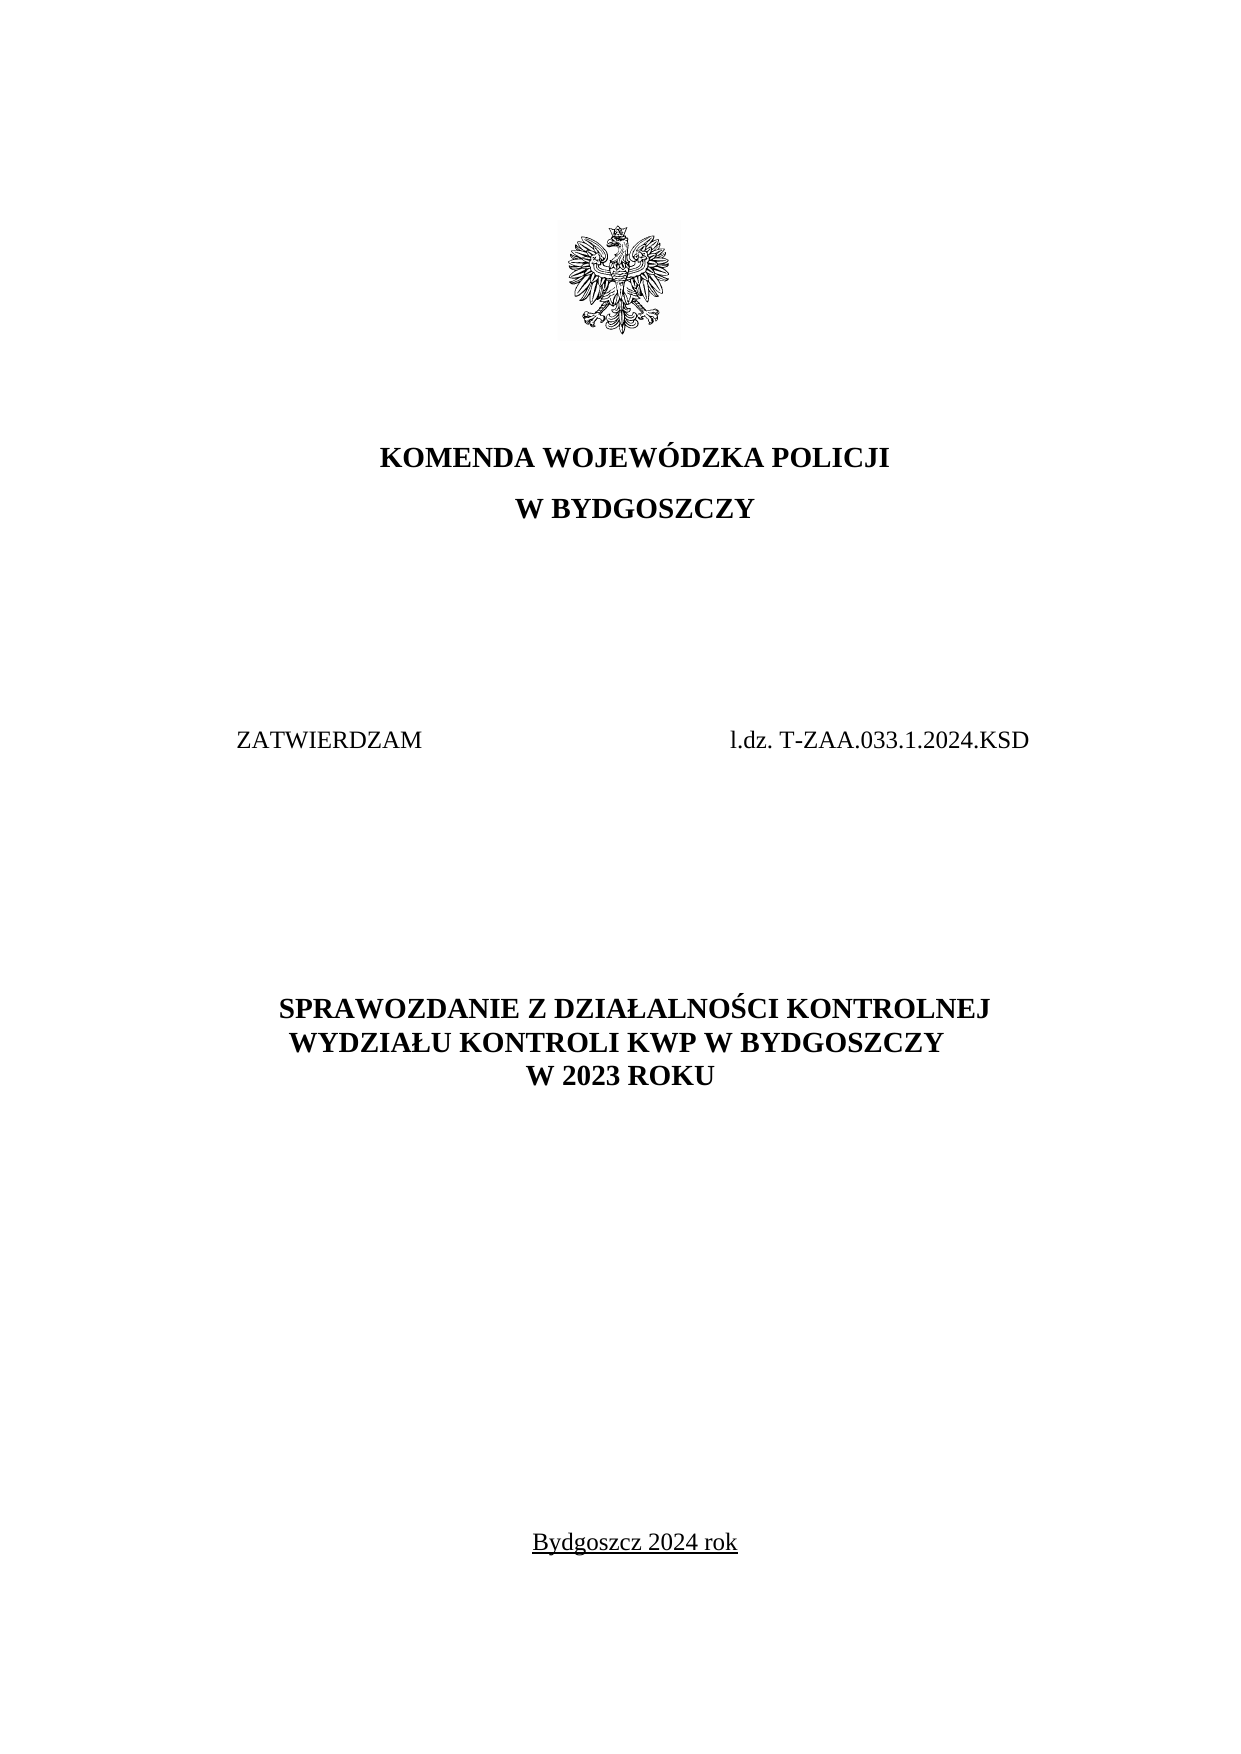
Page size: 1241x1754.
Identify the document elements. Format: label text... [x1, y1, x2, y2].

text Bydgoszcz 2024 rok [207, 1527, 1033, 1556]
text W BYDGOSZCZY [207, 491, 1033, 524]
text ZATWIERDZAM l.dz. T-ZAA.033.1.2024.KSD [207, 726, 1033, 754]
text KOMENDA WOJEWÓDZKA POLICJI [207, 440, 1033, 474]
text SPRAWOZDANIE Z DZIAŁALNOŚCI KONTROLNEJ WYDZIAŁU KONTROLI KWP W BYDGOSZCZY W 2023 ROKU [207, 991, 1033, 1092]
